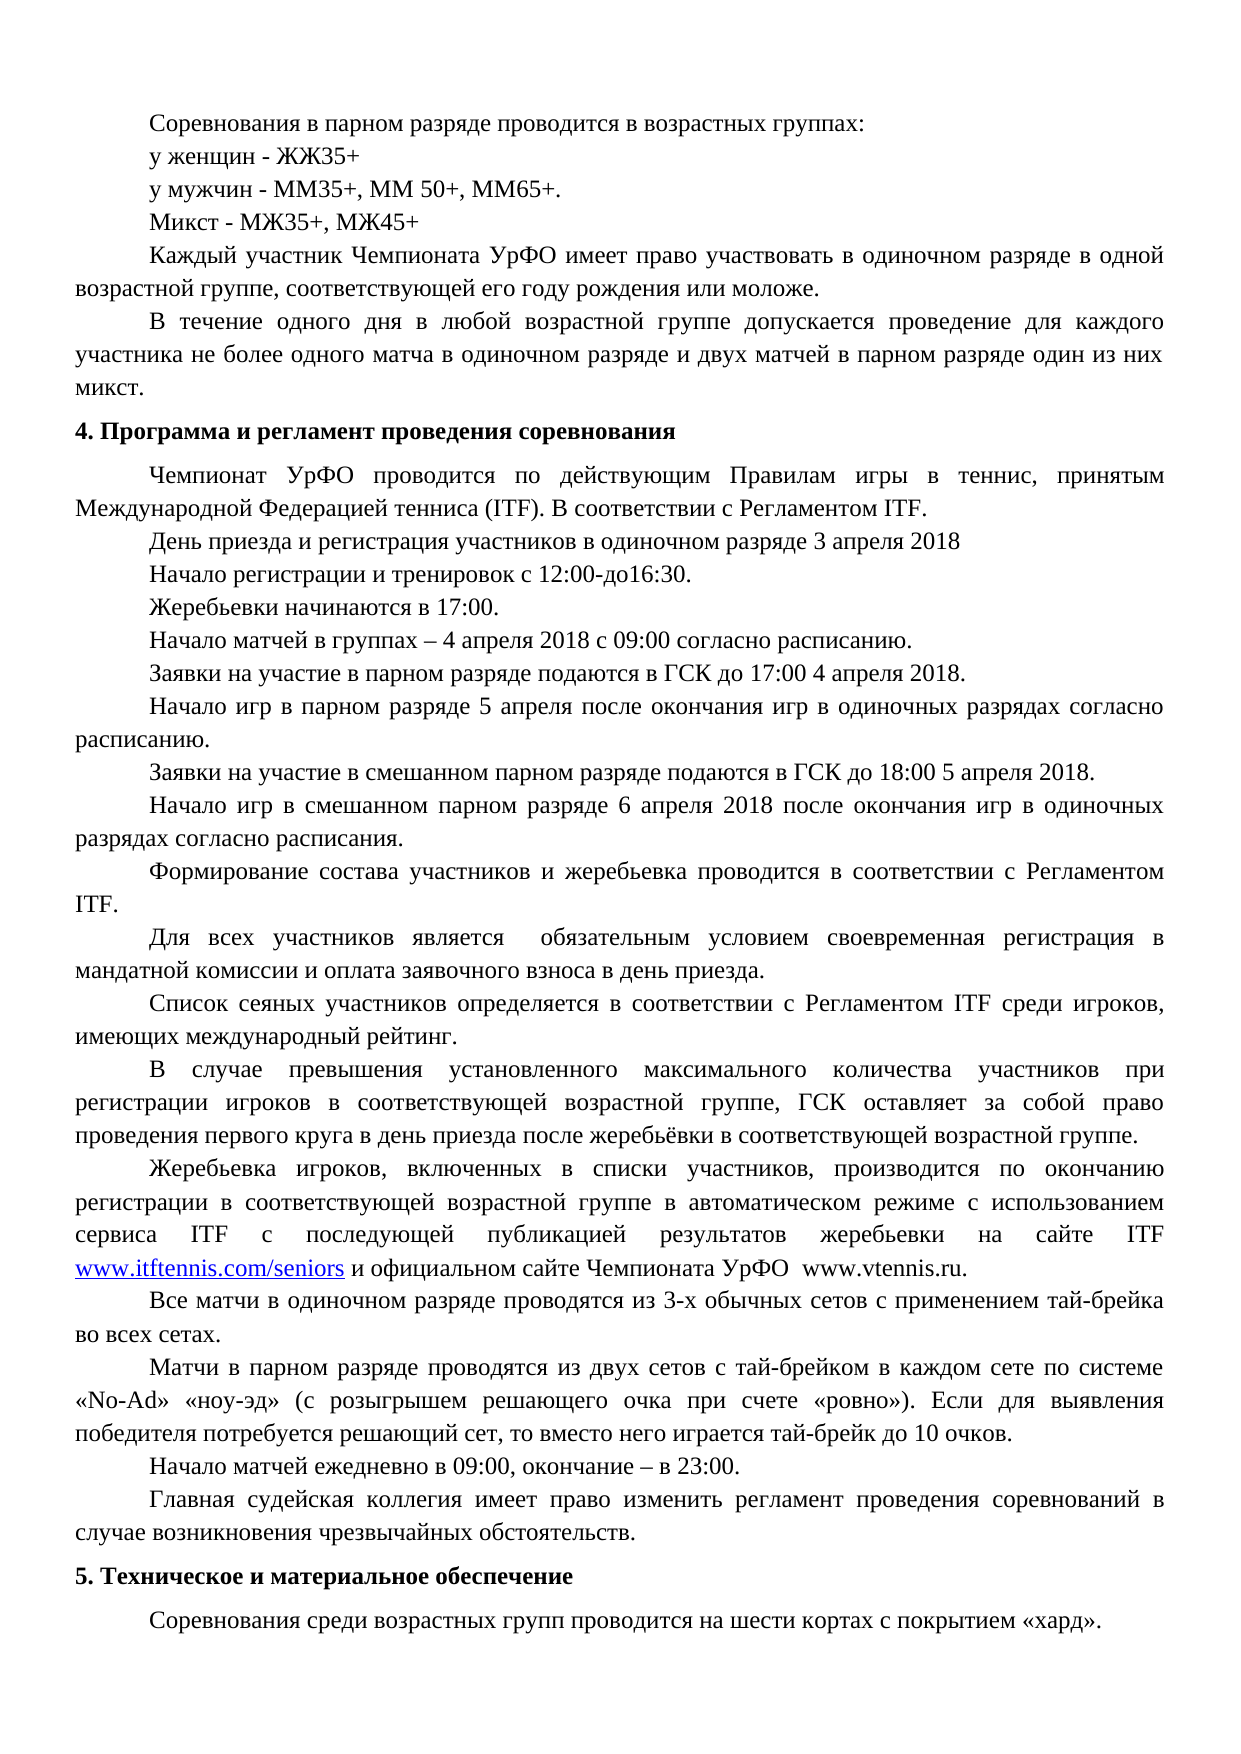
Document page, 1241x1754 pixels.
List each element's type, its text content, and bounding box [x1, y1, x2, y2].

text Список сеяных участников определяется в соответствии с Регламентом ITF среди игроков, имеющих международный рейтинг. [75, 988, 1165, 1050]
text Соревнования в парном разряде проводится в возрастных группах: [75, 108, 1165, 137]
text Матчи в парном разряде проводятся из двух сетов с тай-брейком в каждом сете по системе «No-Ad» «ноу-эд» (с розыгрышем решающего очка при счете «ровно»). Если для выявления победителя потребуется решающий сет, то вместо него играется тай-брейк до 10 очков. [75, 1352, 1165, 1446]
text Главная судейская коллегия имеет право изменить регламент проведения соревнований в случае возникновения чрезвычайных обстоятельств. [75, 1484, 1165, 1546]
text Начало матчей в группах – 4 апреля 2018 с 09:00 согласно расписанию. [75, 625, 1165, 654]
text Начало игр в смешанном парном разряде 6 апреля 2018 после окончания игр в одиночных разрядах согласно расписания. [75, 790, 1165, 852]
text Жеребьевка игроков, включенных в списки участников, производится по окончанию регистрации в соответствующей возрастной группе в автоматическом режиме с использованием сервиса ITF с последующей публикацией результатов жеребьевки на сайте ITF www.itftennis.com/seniors и официальном сайте Чемпионата УрФО www.vtennis.ru. [75, 1153, 1165, 1281]
text Все матчи в одиночном разряде проводятся из 3-х обычных сетов с применением тай-брейка во всех сетах. [75, 1286, 1165, 1347]
text Заявки на участие в смешанном парном разряде подаются в ГСК до 18:00 5 апреля 2018. [75, 757, 1165, 786]
text Заявки на участие в парном разряде подаются в ГСК до 17:00 4 апреля 2018. [75, 658, 1165, 687]
text Жеребьевки начинаются в 17:00. [75, 592, 1165, 621]
text у женщин - ЖЖ35+ [75, 141, 1165, 170]
text Для всех участников является обязательным условием своевременная регистрация в мандатной комиссии и оплата заявочного взноса в день приезда. [75, 922, 1165, 984]
text В случае превышения установленного максимального количества участников при регистрации игроков в соответствующей возрастной группе, ГСК оставляет за собой право проведения первого круга в день приезда после жеребьёвки в соответствующей возрастной группе. [75, 1054, 1165, 1149]
text День приезда и регистрация участников в одиночном разряде 3 апреля 2018 [75, 526, 1165, 555]
text Начало игр в парном разряде 5 апреля после окончания игр в одиночных разрядах согласно расписанию. [75, 691, 1165, 753]
text 5. Техническое и материальное обеспечение [75, 1561, 1165, 1589]
text Формирование состава участников и жеребьевка проводится в соответствии с Регламентом ITF. [75, 856, 1165, 918]
text у мужчин - ММ35+, ММ 50+, ММ65+. [75, 174, 1165, 203]
text Чемпионат УрФО проводится по действующим Правилам игры в теннис, принятым Международной Федерацией тенниса (ITF). В соответствии с Регламентом ITF. [75, 460, 1165, 522]
text В течение одного дня в любой возрастной группе допускается проведение для каждого участника не более одного матча в одиночном разряде и двух матчей в парном разряде один из них микст. [75, 306, 1165, 401]
text Соревнования среди возрастных групп проводится на шести кортах с покрытием «хард». [75, 1605, 1165, 1633]
text 4. Программа и регламент проведения соревнования [75, 416, 1165, 445]
text Начало матчей ежедневно в 09:00, окончание – в 23:00. [75, 1451, 1165, 1479]
text Микст - МЖ35+, МЖ45+ [75, 207, 1165, 236]
text Каждый участник Чемпионата УрФО имеет право участвовать в одиночном разряде в одной возрастной группе, соответствующей его году рождения или моложе. [75, 240, 1165, 302]
text Начало регистрации и тренировок с 12:00-до16:30. [75, 559, 1165, 588]
